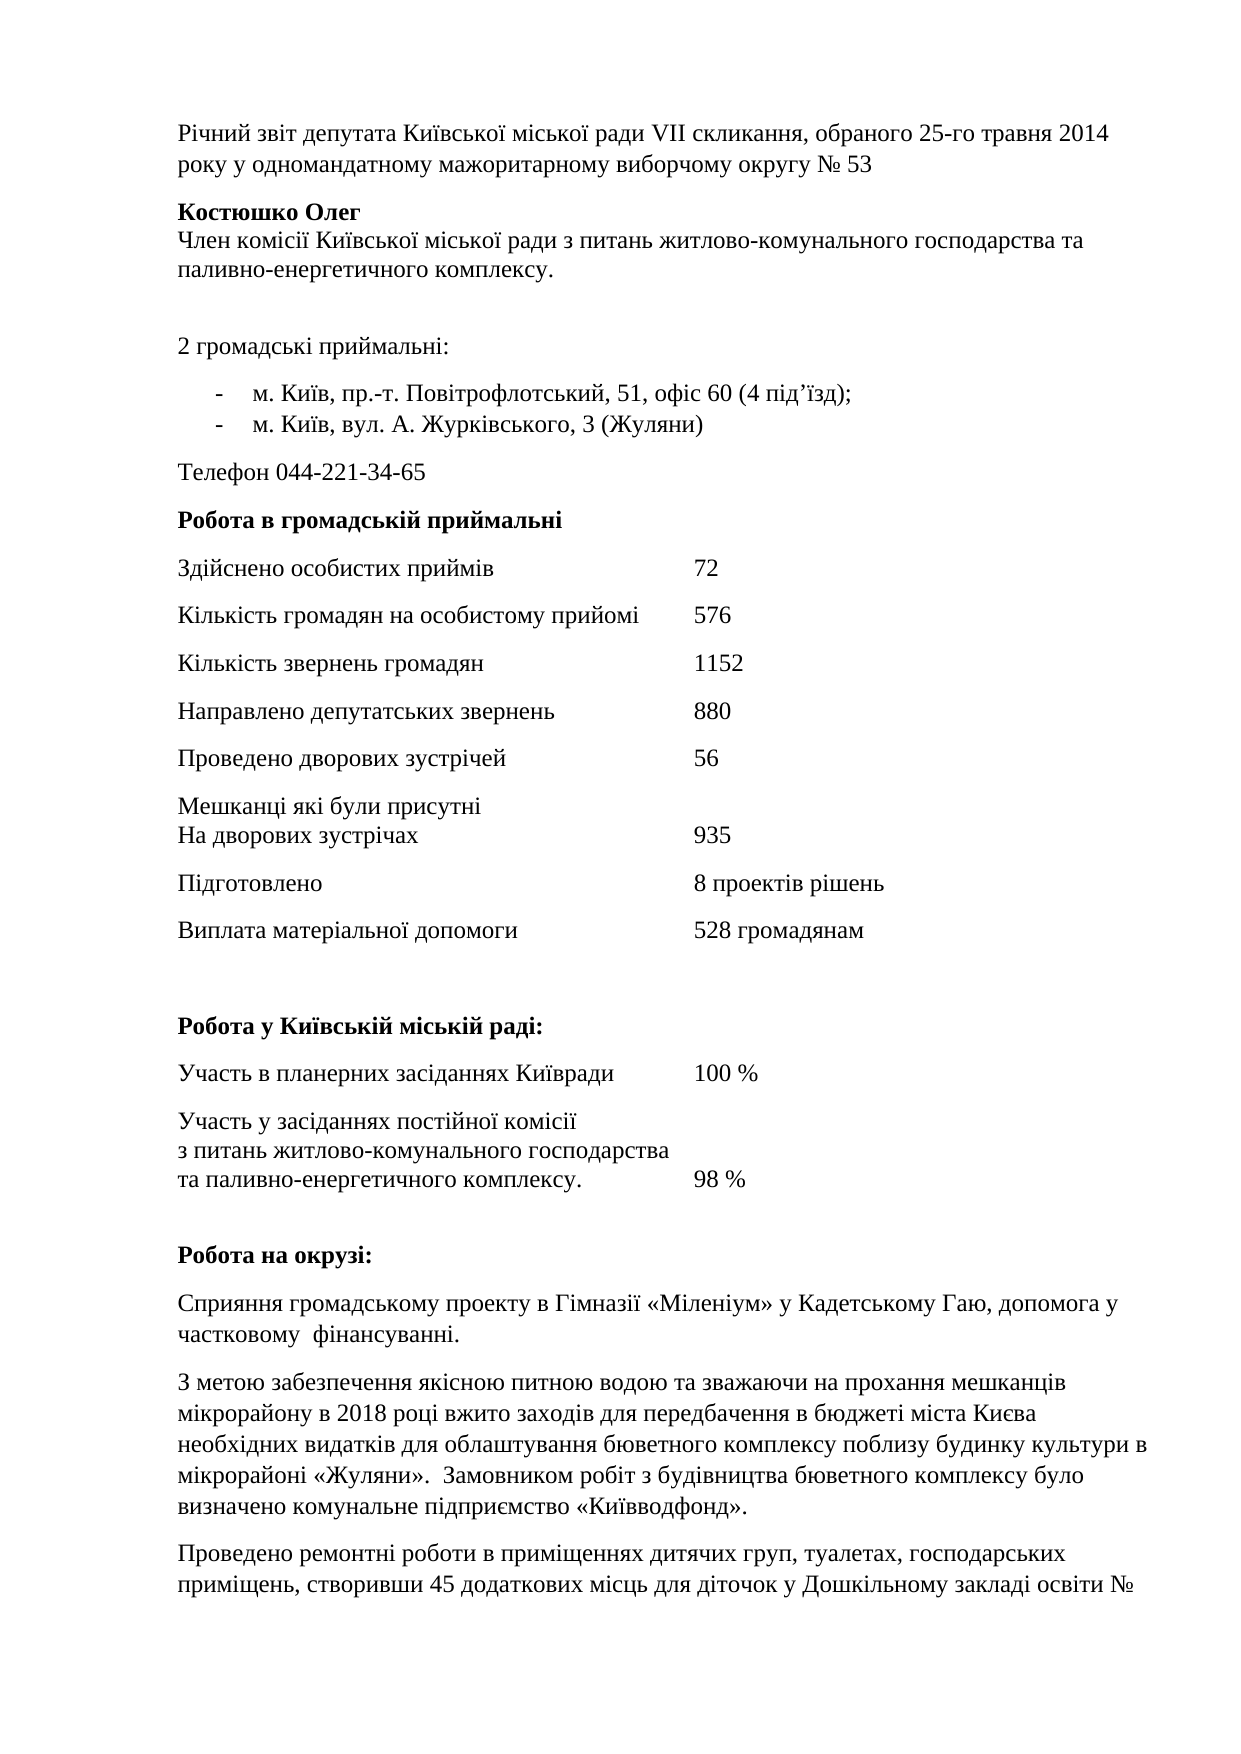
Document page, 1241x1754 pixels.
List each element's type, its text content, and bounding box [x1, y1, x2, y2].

text Проведено дворових зустрічей 56 [177, 743, 1152, 772]
text Направлено депутатських звернень 880 [177, 696, 1152, 724]
text Здійснено особистих приймів 72 [177, 553, 1152, 581]
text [177, 1538, 1152, 1598]
text Телефон 044-221-34-65 [177, 457, 1152, 486]
text На дворових зустрічах 935 [177, 820, 1152, 849]
list м. Київ, пр.-т. Повітрофлотський, 51, офіс 60 (4 під’їзд); [215, 378, 1152, 407]
text З метою забезпечення якісною питною водою та зважаючи на прохання мешканців мікрорайону в 2018 році вжито заходів для передбачення в бюджеті міста Києва необхідних видатків для облаштування бюветного комплексу поблизу будинку культури в мікрорайоні «Жуляни». Замовником робіт з будівництва бюветного комплексу було визначено комунальне підприємство «Київводфонд». [177, 1367, 1152, 1519]
text Участь в планерних засіданнях Київради 100 % [177, 1058, 1152, 1087]
text Мешканці які були присутні [177, 791, 1152, 820]
text Кількість громадян на особистому прийомі 576 [177, 600, 1152, 629]
text Виплата матеріальної допомоги 528 громадянам [177, 915, 1152, 944]
text Член комісії Київської міської ради з питань житлово-комунального господарства та паливно-енергетичного комплексу. [177, 226, 1152, 283]
text та паливно-енергетичного комплексу. 98 % [177, 1164, 1152, 1192]
text Сприяння громадському проекту в Гімназії «Міленіум» у Кадетському Гаю, допомога у частковому фінансуванні. [177, 1288, 1152, 1348]
text з питань житлово-комунального господарства [177, 1135, 1152, 1164]
text Робота на окрузі: [177, 1240, 1152, 1269]
text Робота у Київській міській раді: [177, 1011, 1152, 1039]
text 2 громадські приймальні: [177, 331, 1152, 359]
text Участь у засіданнях постійної комісії [177, 1106, 1152, 1135]
text Кількість звернень громадян 1152 [177, 648, 1152, 677]
list м. Київ, вул. А. Журківського, 3 (Жуляни) [215, 409, 1152, 438]
text Робота в громадській приймальні [177, 505, 1152, 534]
text Костюшко Олег [177, 197, 1152, 226]
text Підготовлено 8 проектів рішень [177, 868, 1152, 896]
text Річний звіт депутата Київської міської ради VII скликання, обраного 25-го травня 2014 року у одномандатному мажоритарному виборчому округу № 53 [177, 118, 1152, 178]
